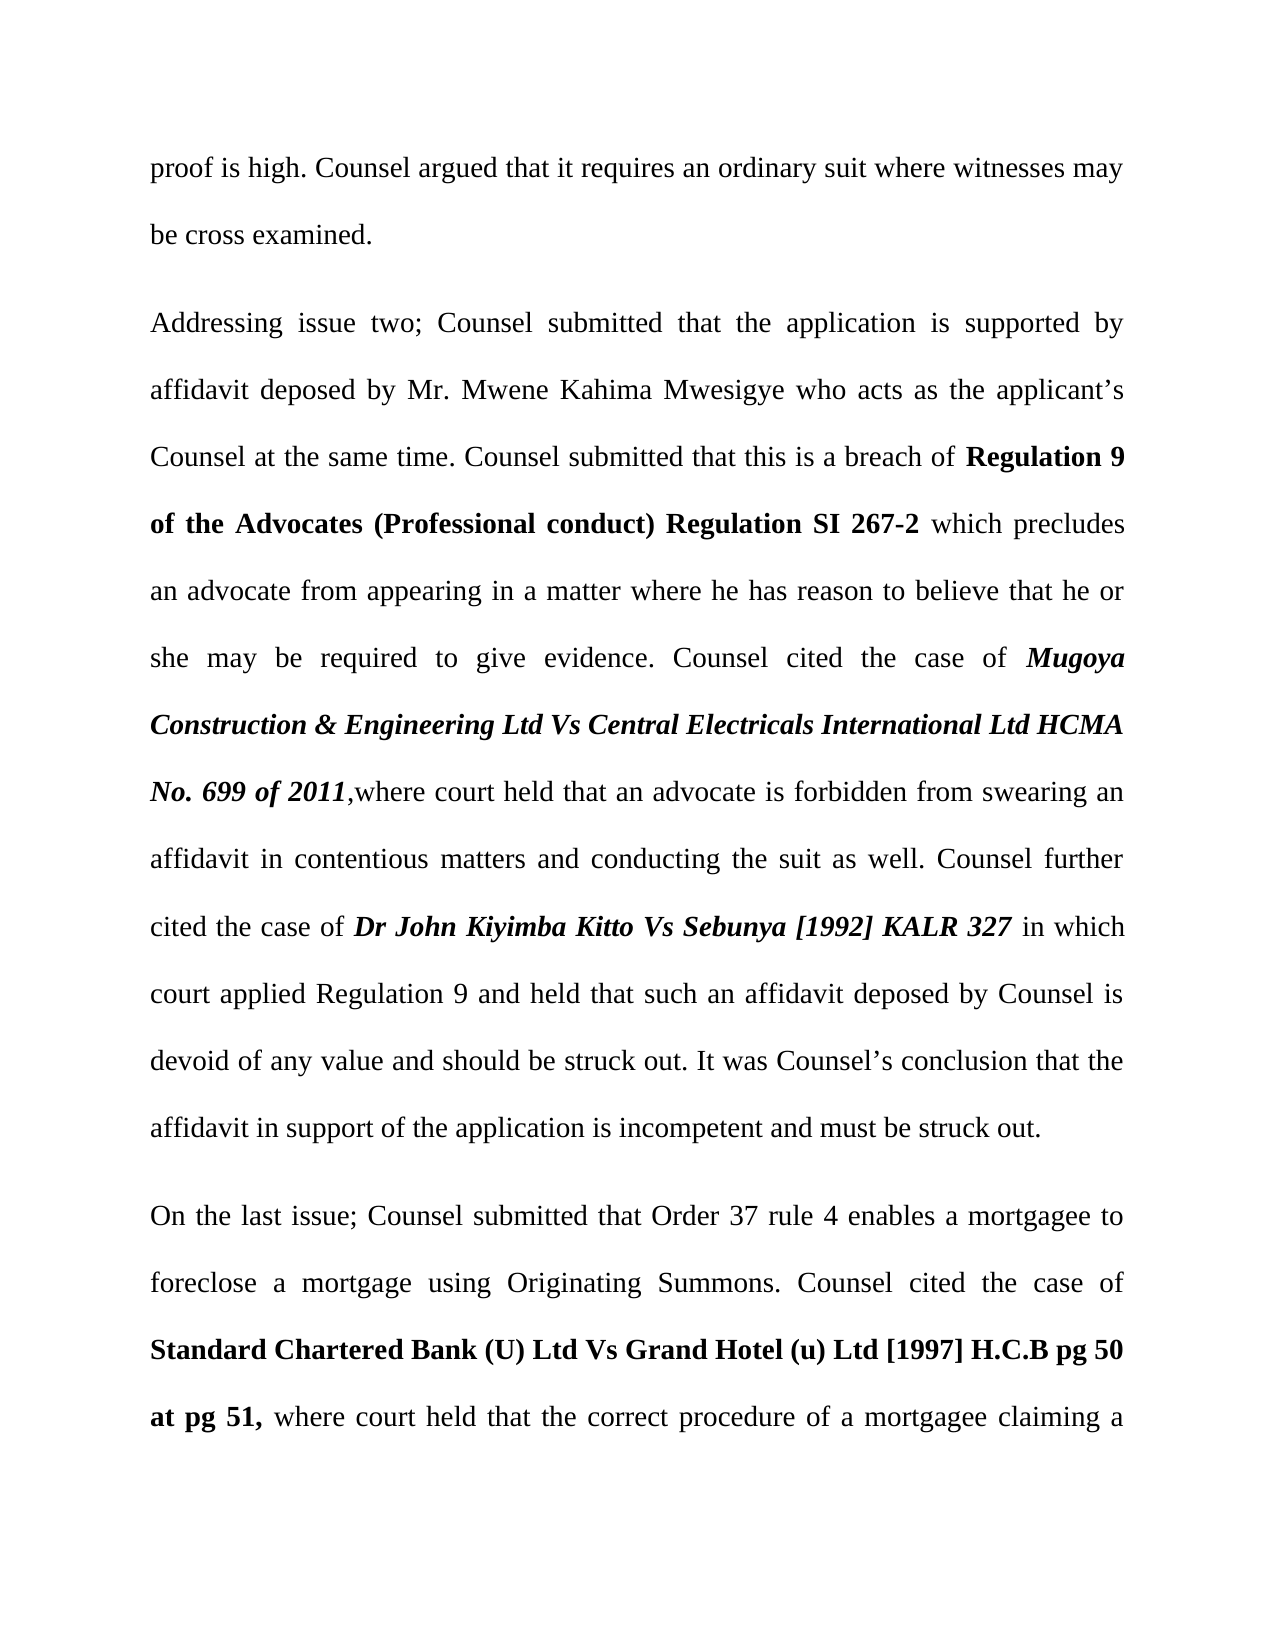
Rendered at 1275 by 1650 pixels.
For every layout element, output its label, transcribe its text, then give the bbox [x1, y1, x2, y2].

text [150, 150, 1125, 251]
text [150, 1198, 1125, 1433]
text Addressing issue two; Counsel submitted that the application is supported by affidavit deposed by Mr. Mwene Kahima Mwesigye who acts as the applicant’s Counsel at the same time. Counsel submitted that this is a breach of Regulation 9 of the Advocates (Professional conduct) Regulation SI 267-2 which precludes an advocate from appearing in a matter where he has reason to believe that he or she may be required to give evidence. Counsel cited the case of Mugoya Construction & Engineering Ltd Vs Central Electricals International Ltd HCMA No. 699 of 2011,where court held that an advocate is forbidden from swearing an affidavit in contentious matters and conducting the suit as well. Counsel further cited the case of Dr John Kiyimba Kitto Vs Sebunya [1992] KALR 327 in which court applied Regulation 9 and held that such an affidavit deposed by Counsel is devoid of any value and should be struck out. It was Counsel’s conclusion that the affidavit in support of the application is incompetent and must be struck out. [150, 305, 1125, 1143]
